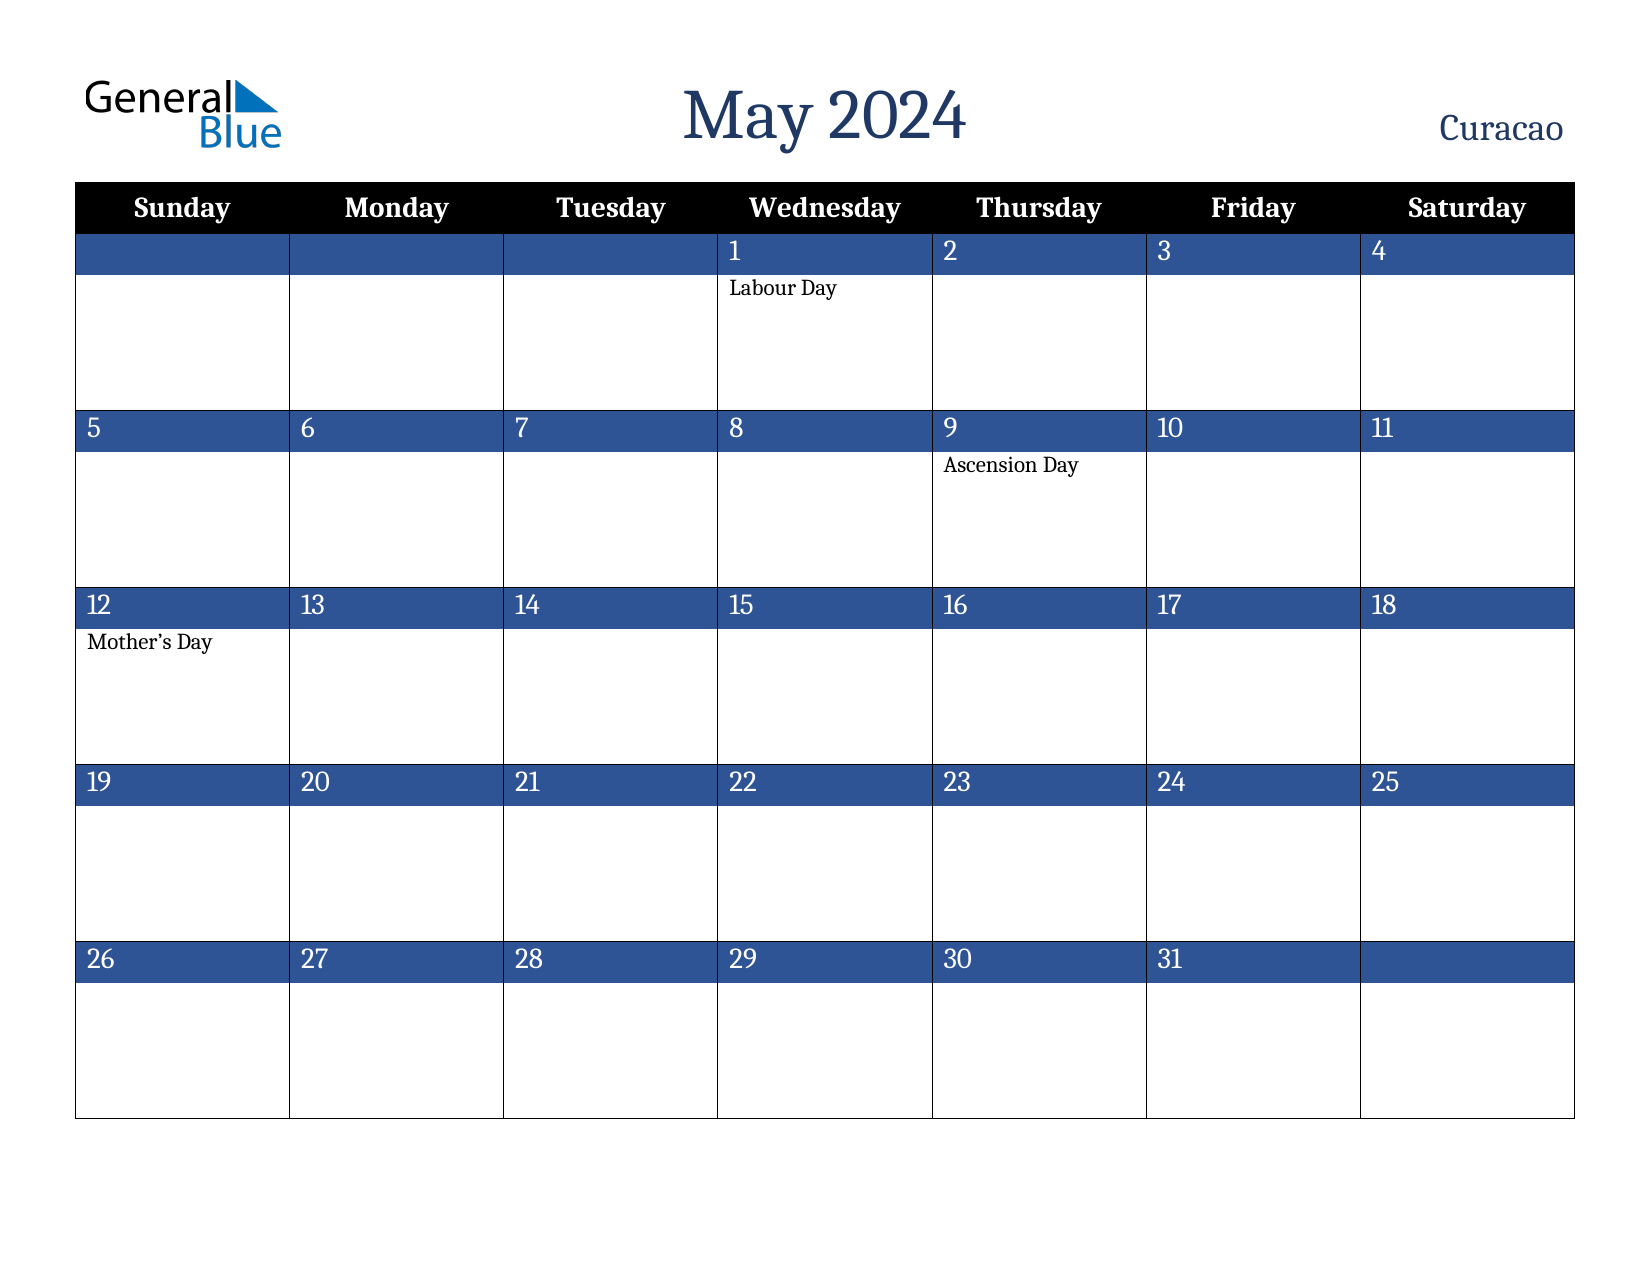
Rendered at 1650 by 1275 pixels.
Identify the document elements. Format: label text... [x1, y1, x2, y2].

table_cell 18 [1361, 588, 1574, 629]
table_cell Ascension Day [933, 452, 1146, 587]
picture [86, 80, 281, 148]
table_cell 26 [76, 942, 289, 983]
table_cell [504, 983, 717, 1118]
table_cell Tuesday [504, 183, 717, 233]
table_cell 6 [290, 411, 503, 452]
table_cell 12 [76, 588, 289, 629]
table_cell Mother’s Day [76, 629, 289, 764]
table_cell [76, 234, 289, 275]
table_cell [718, 983, 932, 1118]
table_cell 29 [718, 942, 932, 983]
table_cell 31 [1147, 942, 1360, 983]
table_cell [1361, 452, 1574, 587]
table_cell [76, 806, 289, 941]
table_cell 15 [718, 588, 932, 629]
table_cell 4 [1361, 234, 1574, 275]
table_cell [504, 629, 717, 764]
table_cell [290, 452, 503, 587]
table_cell [1361, 983, 1574, 1118]
table_cell [504, 234, 717, 275]
table_cell 11 [1361, 411, 1574, 452]
table_cell [290, 983, 503, 1118]
table_cell 5 [76, 411, 289, 452]
table_cell [504, 806, 717, 941]
table_cell 10 [1147, 411, 1360, 452]
table_cell Thursday [933, 183, 1146, 233]
table_cell [290, 234, 503, 275]
table_cell 16 [933, 588, 1146, 629]
table_cell [933, 806, 1146, 941]
table_header May 2024 [504, 75, 1146, 182]
table_cell Sunday [76, 183, 289, 233]
table_cell 7 [504, 411, 717, 452]
table_cell [718, 452, 932, 587]
table_cell 24 [1147, 765, 1360, 806]
table_cell [718, 629, 932, 764]
table_header [76, 75, 503, 182]
table_cell [1147, 983, 1360, 1118]
table_cell [1361, 942, 1574, 983]
table_cell [76, 275, 289, 410]
table_cell Saturday [1361, 183, 1574, 233]
table_cell [1361, 275, 1574, 410]
table_cell 8 [718, 411, 932, 452]
table_cell 17 [1147, 588, 1360, 629]
table_header Curacao [1146, 75, 1574, 182]
table_cell [290, 629, 503, 764]
table_cell 14 [504, 588, 717, 629]
table_cell 13 [290, 588, 503, 629]
table_cell [1147, 629, 1360, 764]
table_cell 30 [933, 942, 1146, 983]
table_cell [76, 983, 289, 1118]
table_cell [933, 983, 1146, 1118]
table_cell [1147, 452, 1360, 587]
table_cell 22 [718, 765, 932, 806]
table_cell 9 [933, 411, 1146, 452]
table_cell Friday [1147, 183, 1360, 233]
table_cell Labour Day [718, 275, 932, 410]
table_cell Monday [290, 183, 503, 233]
table_cell 21 [504, 765, 717, 806]
table_cell [1361, 806, 1574, 941]
table_cell 25 [1361, 765, 1574, 806]
table_cell 28 [504, 942, 717, 983]
table_cell [1147, 275, 1360, 410]
table_cell [76, 452, 289, 587]
table_cell 1 [718, 234, 932, 275]
table_cell 27 [290, 942, 503, 983]
table_cell [1361, 629, 1574, 764]
table_cell [718, 806, 932, 941]
table_cell [504, 275, 717, 410]
table_cell 20 [290, 765, 503, 806]
table_cell [933, 275, 1146, 410]
table_cell 23 [933, 765, 1146, 806]
table_cell [290, 806, 503, 941]
table_cell [1147, 806, 1360, 941]
table_cell 3 [1147, 234, 1360, 275]
table_cell Wednesday [718, 183, 932, 233]
table_cell 19 [76, 765, 289, 806]
table_cell [504, 452, 717, 587]
table_cell [933, 629, 1146, 764]
table_cell [290, 275, 503, 410]
table_cell 2 [933, 234, 1146, 275]
